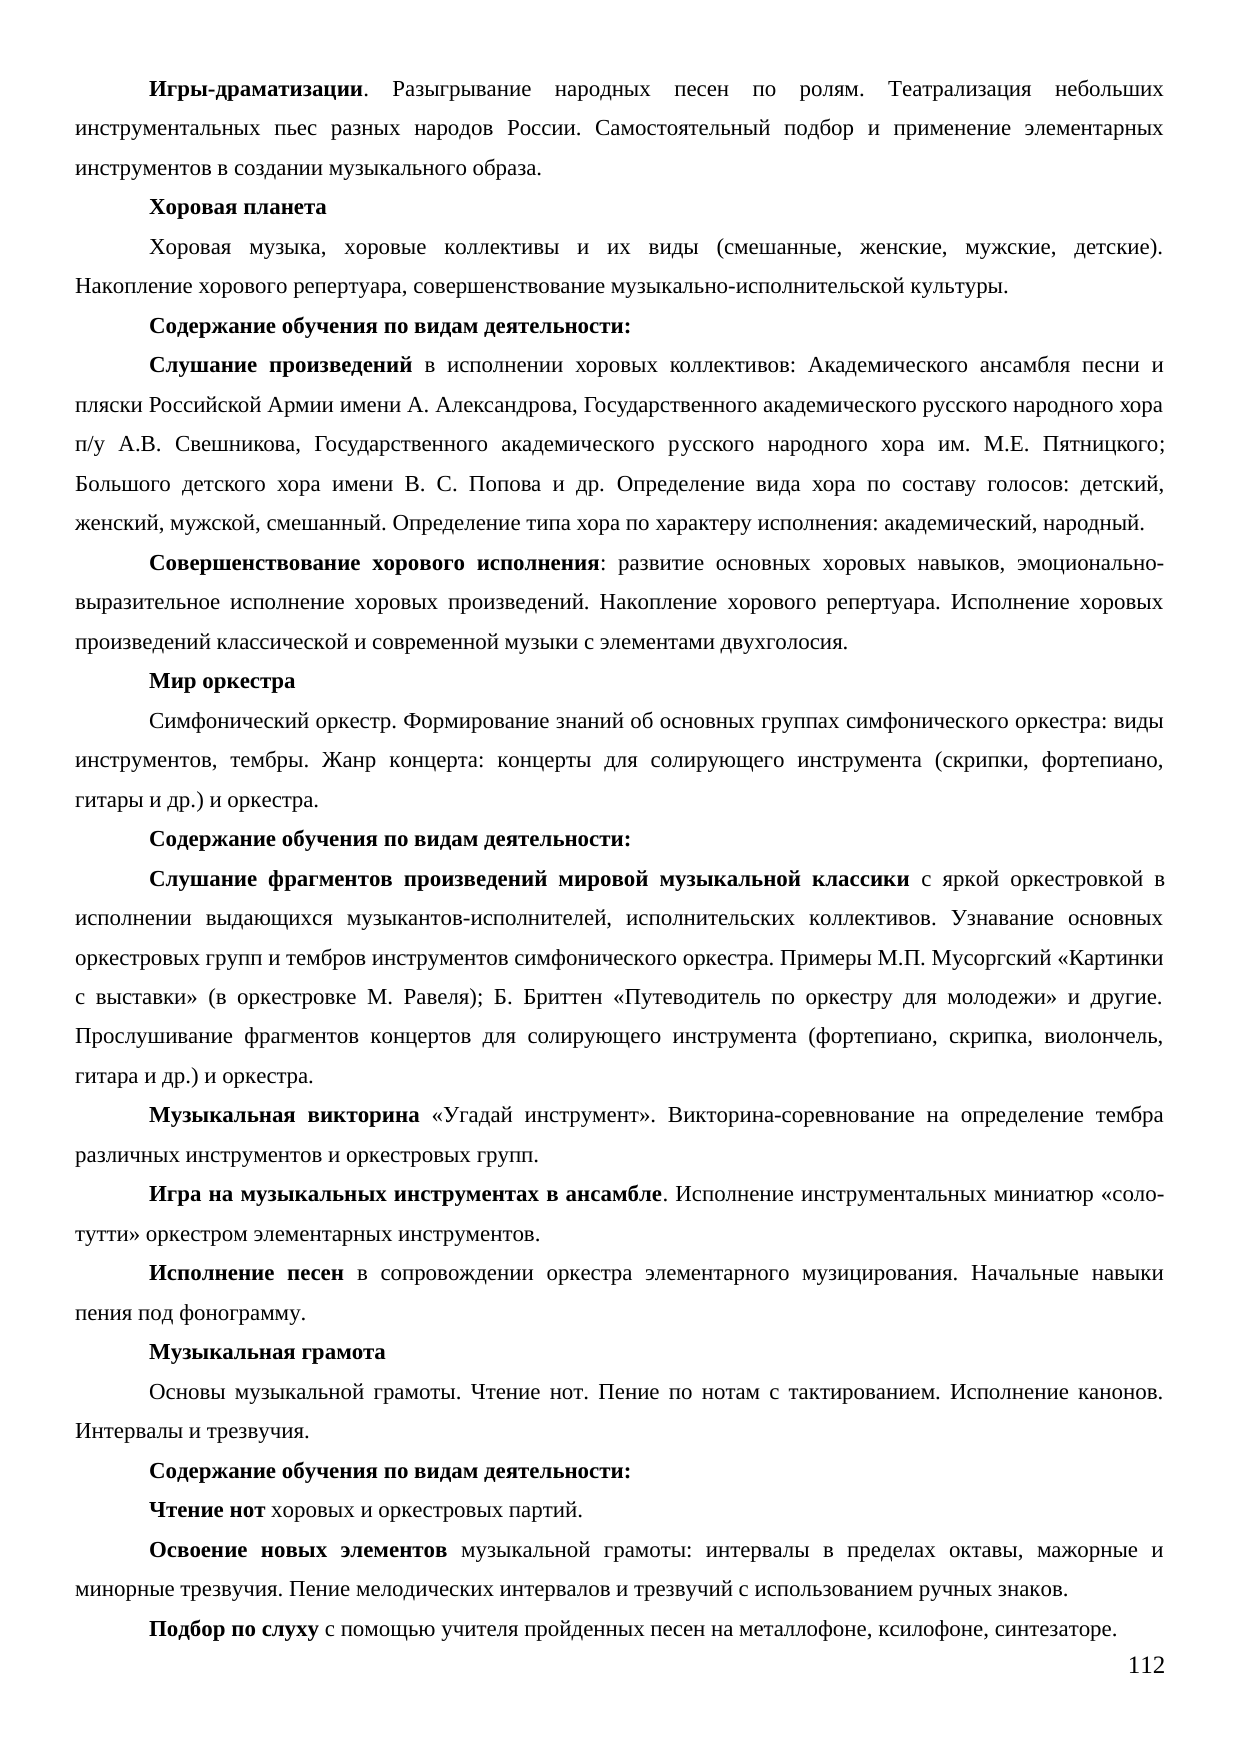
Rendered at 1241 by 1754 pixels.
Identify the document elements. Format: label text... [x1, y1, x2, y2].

text Содержание обучения по видам деятельности: [75, 1457, 1165, 1483]
text Основы музыкальной грамоты. Чтение нот. Пение по нотам с тактированием. Исполнение канонов. Интервалы и трезвучия. [75, 1378, 1165, 1444]
text Хоровая планета [75, 193, 1165, 220]
text Хоровая музыка, хоровые коллективы и их виды (смешанные, женские, мужские, детские). Накопление хорового репертуара, совершенствование музыкально-исполнительской культуры. [75, 233, 1165, 299]
text Освоение новых элементов музыкальной грамоты: интервалы в пределах октавы, мажорные и минорные трезвучия. Пение мелодических интервалов и трезвучий с использованием ручных знаков. [75, 1536, 1165, 1602]
text Симфонический оркестр. Формирование знаний об основных группах симфонического оркестра: виды инструментов, тембры. Жанр концерта: концерты для солирующего инструмента (скрипки, фортепиано, гитары и др.) и оркестра. [75, 707, 1165, 812]
text Подбор по слуху с помощью учителя пройденных песен на металлофоне, ксилофоне, синтезаторе. [75, 1615, 1165, 1641]
text Содержание обучения по видам деятельности: [75, 825, 1165, 851]
text Игры-драматизации. Разыгрывание народных песен по ролям. Театрализация небольших инструментальных пьес разных народов России. Самостоятельный подбор и применение элементарных инструментов в создании музыкального образа. [75, 75, 1165, 180]
text Содержание обучения по видам деятельности: [75, 312, 1165, 338]
text Игра на музыкальных инструментах в ансамбле. Исполнение инструментальных миниатюр «соло-тутти» оркестром элементарных инструментов. [75, 1180, 1165, 1246]
text Музыкальная грамота [75, 1338, 1165, 1365]
text Мир оркестра [75, 667, 1165, 693]
text Совершенствование хорового исполнения: развитие основных хоровых навыков, эмоционально-выразительное исполнение хоровых произведений. Накопление хорового репертуара. Исполнение хоровых произведений классической и современной музыки с элементами двухголосия. [75, 549, 1165, 654]
text Слушание произведений в исполнении хоровых коллективов: Академического ансамбля песни и пляски Российской Армии имени А. Александрова, Государственного академического русского народного хора п/у А.В. Свешникова, Государственного академического русского народного хора им. М.Е. Пятницкого; Большого детского хора имени В. С. Попова и др. Определение вида хора по составу голосов: детский, женский, мужской, смешанный. Определение типа хора по характеру исполнения: академический, народный. [75, 351, 1165, 536]
text Слушание фрагментов произведений мировой музыкальной классики с яркой оркестровкой в исполнении выдающихся музыкантов-исполнителей, исполнительских коллективов. Узнавание основных оркестровых групп и тембров инструментов симфонического оркестра. Примеры М.П. Мусоргский «Картинки с выставки» (в оркестровке М. Равеля); Б. Бриттен «Путеводитель по оркестру для молодежи» и другие. Прослушивание фрагментов концертов для солирующего инструмента (фортепиано, скрипка, виолончель, гитара и др.) и оркестра. [75, 864, 1165, 1088]
text Исполнение песен в сопровождении оркестра элементарного музицирования. Начальные навыки пения под фонограмму. [75, 1259, 1165, 1325]
text Чтение нот хоровых и оркестровых партий. [75, 1496, 1165, 1523]
text Музыкальная викторина «Угадай инструмент». Викторина-соревнование на определение тембра различных инструментов и оркестровых групп. [75, 1101, 1165, 1167]
